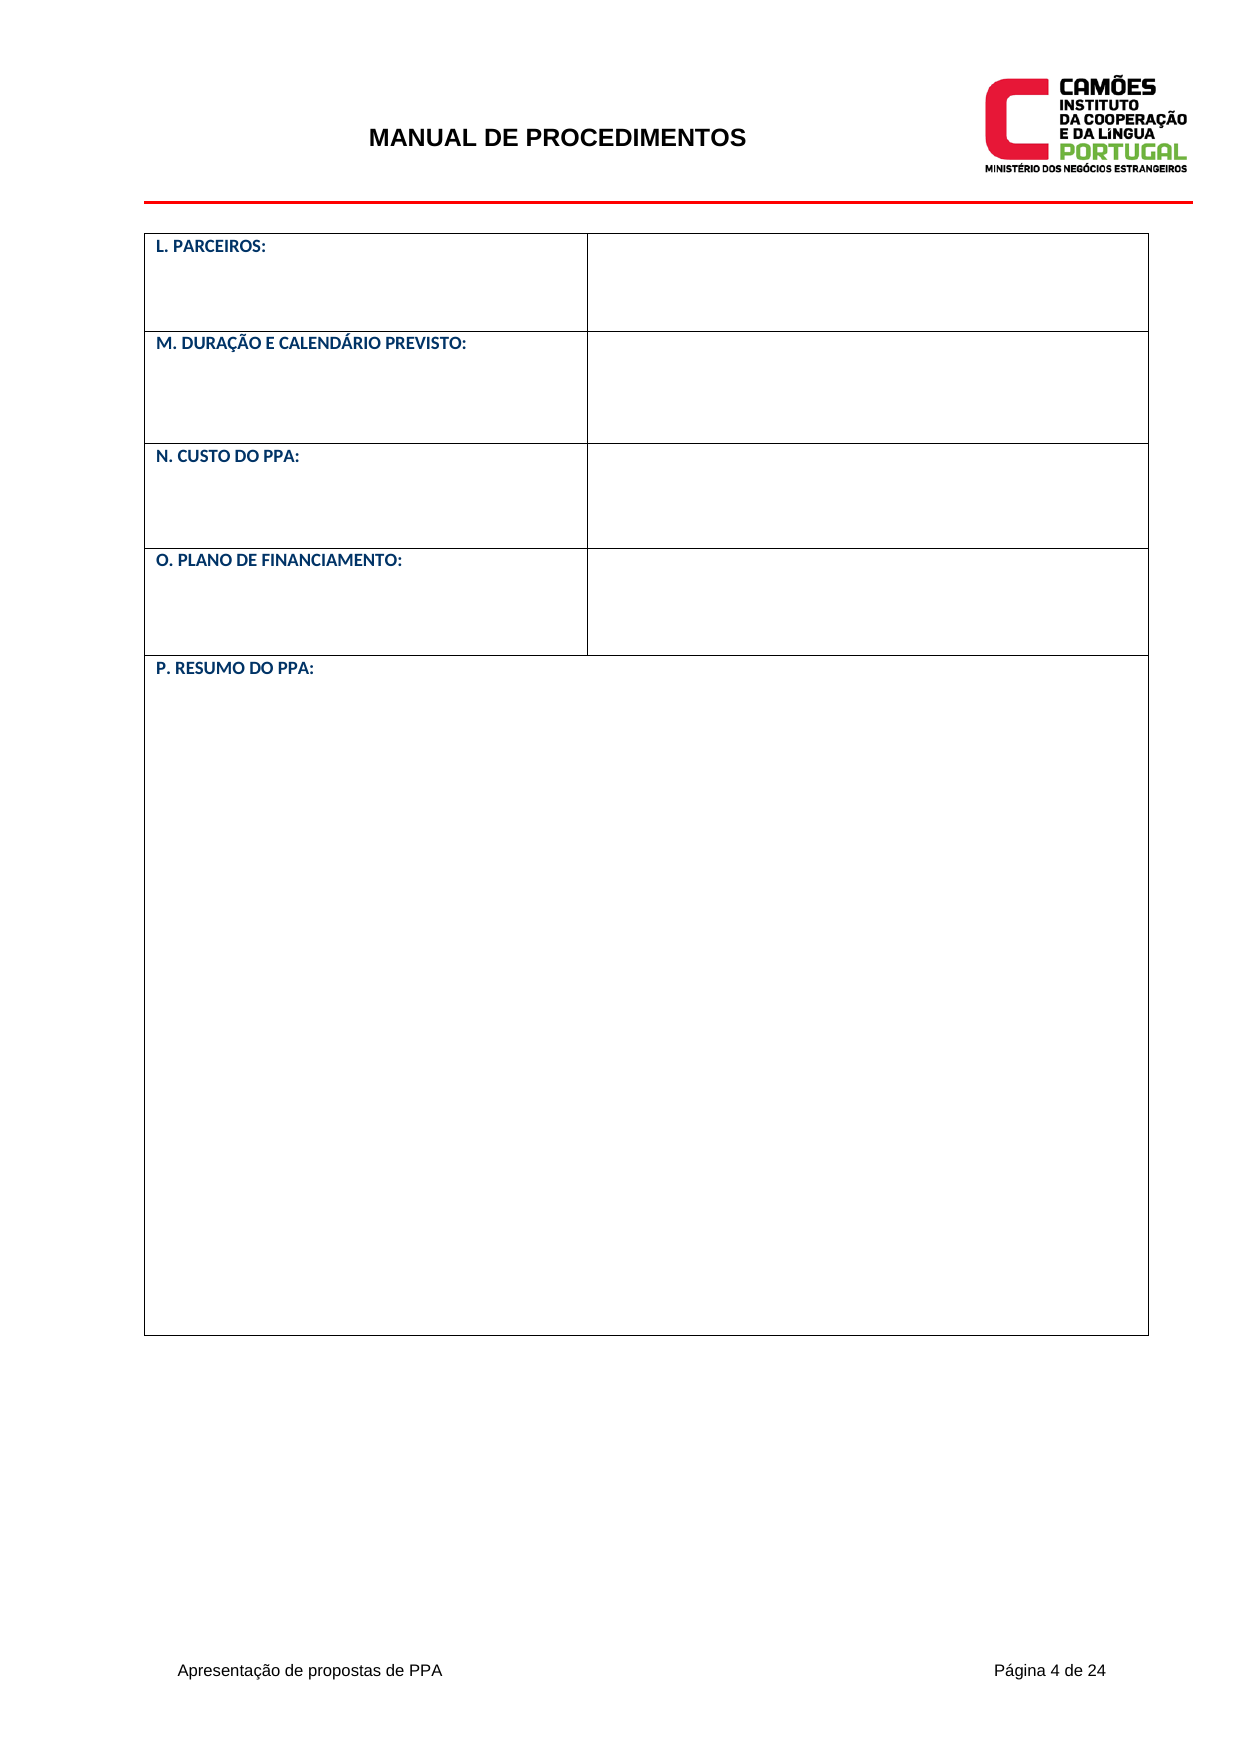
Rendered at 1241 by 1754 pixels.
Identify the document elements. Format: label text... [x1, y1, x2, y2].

table_cell [588, 234, 1148, 331]
table_cell M. DURAÇÃO E Calendário previsto: [145, 332, 587, 443]
table_cell [588, 332, 1148, 443]
table_cell P. RESUMO DO PPA: [145, 656, 1148, 1334]
picture [982, 73, 1190, 173]
table_cell O. PLANO DE FINANCIAMENTO: [145, 549, 587, 655]
table_cell [588, 444, 1148, 548]
table_cell N. CUSTO DO PPA: [145, 444, 587, 548]
table_cell L. PARCEIROS: [145, 234, 587, 331]
table_cell [588, 549, 1148, 655]
